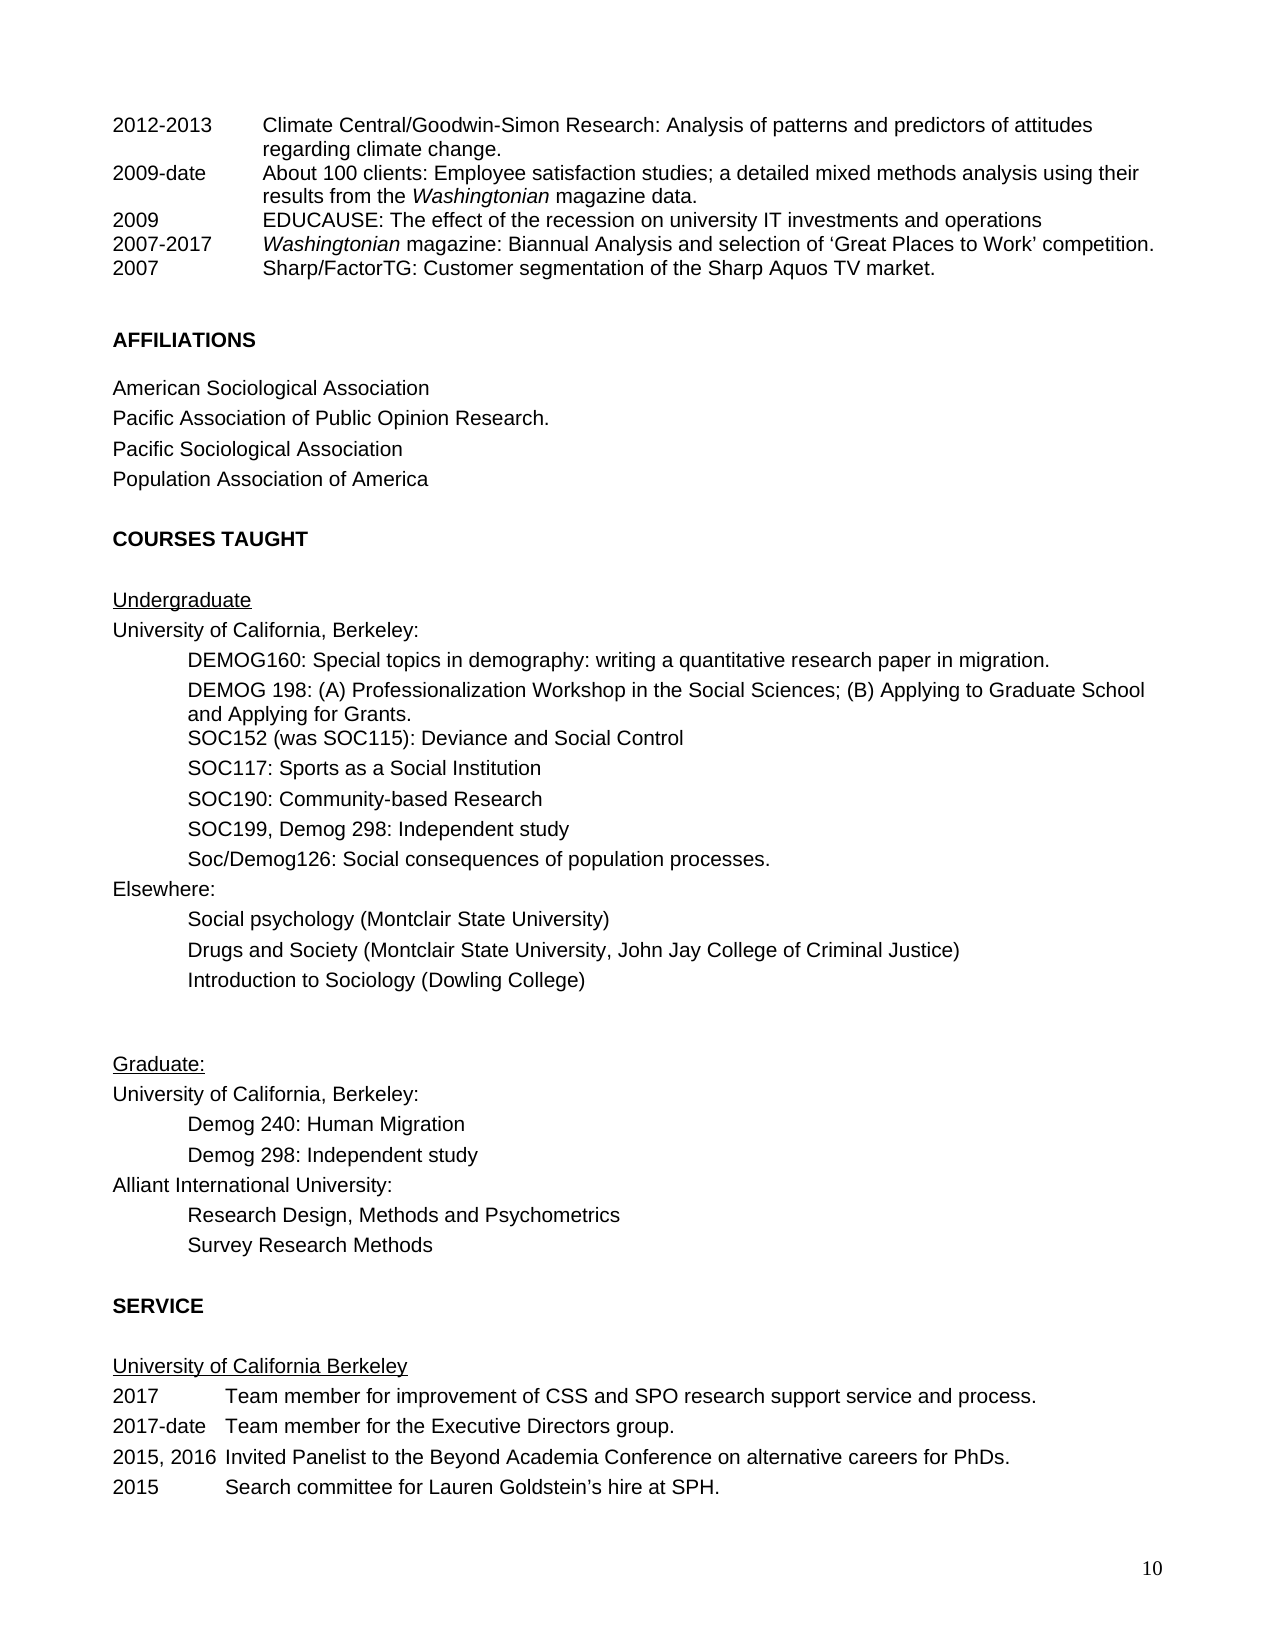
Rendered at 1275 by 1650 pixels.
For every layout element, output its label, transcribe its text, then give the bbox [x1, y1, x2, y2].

text 2007-2017 Washingtonian magazine: Biannual Analysis and selection of ‘Great Places to Work’ competition. [112, 232, 1162, 256]
text Survey Research Methods [112, 1233, 1162, 1257]
text DEMOG 198: (A) Professionalization Workshop in the Social Sciences; (B) Applying to Graduate School and Applying for Grants. SOC152 (was SOC115): Deviance and Social Control [187, 678, 1162, 750]
text 2017 Team member for improvement of CSS and SPO research support service and process. [112, 1384, 1162, 1408]
text Social psychology () [112, 907, 1162, 931]
text Demog 240: Human Migration [112, 1112, 1162, 1136]
text DEMOG160: Special topics in demography: writing a quantitative research paper in migration. [187, 648, 1162, 672]
text , Berkeley: [112, 1082, 1162, 1106]
text 2015 Search committee for Lauren Goldstein’s hire at SPH. [112, 1475, 1162, 1499]
text AFFILIATIONS [112, 328, 1162, 352]
text 2012-2013 Climate Central/Goodwin-Simon Research: Analysis of patterns and predictors of attitudes regarding climate change. [112, 112, 1162, 160]
text Pacific Association of Public Opinion Research. [112, 406, 1162, 430]
text SOC199, Demog 298: Independent study [112, 817, 1162, 841]
text 2015, 2016 Invited Panelist to the Beyond Academia Conference on alternative careers for PhDs. [112, 1444, 1162, 1468]
text Demog 298: Independent study [112, 1142, 1162, 1166]
text Introduction to Sociology () [112, 968, 1162, 992]
text Research Design, Methods and Psychometrics [112, 1203, 1162, 1227]
text Drugs and Society ( , of Criminal Justice) [112, 937, 1162, 961]
text : [112, 1173, 1162, 1197]
text Soc/Demog126: Social consequences of population processes. [112, 847, 1162, 871]
text Population Association of America [112, 467, 1162, 491]
text COURSES TAUGHT [112, 527, 1162, 551]
text 2009-date About 100 clients: Employee satisfaction studies; a detailed mixed methods analysis using their results from the Washingtonian magazine data. [112, 160, 1162, 208]
text Pacific Sociological Association [112, 436, 1162, 460]
text 2009 EDUCAUSE: The effect of the recession on university IT investments and operations [112, 208, 1162, 232]
text American Sociological Association [112, 376, 1162, 400]
text Elsewhere: [112, 877, 1162, 901]
text Undergraduate [112, 587, 1162, 611]
text SERVICE [112, 1293, 1162, 1317]
text , Berkeley: [112, 618, 1162, 642]
text 2007 Sharp/FactorTG: Customer segmentation of the Sharp Aquos TV market. [112, 256, 1162, 280]
text 2017-date Team member for the Executive Directors group. [112, 1414, 1162, 1438]
text SOC117: Sports as a Social Institution [112, 756, 1162, 780]
text University of California Berkeley [112, 1354, 1162, 1378]
text Graduate: [112, 1052, 1162, 1076]
text SOC190: Community-based Research [112, 786, 1162, 810]
